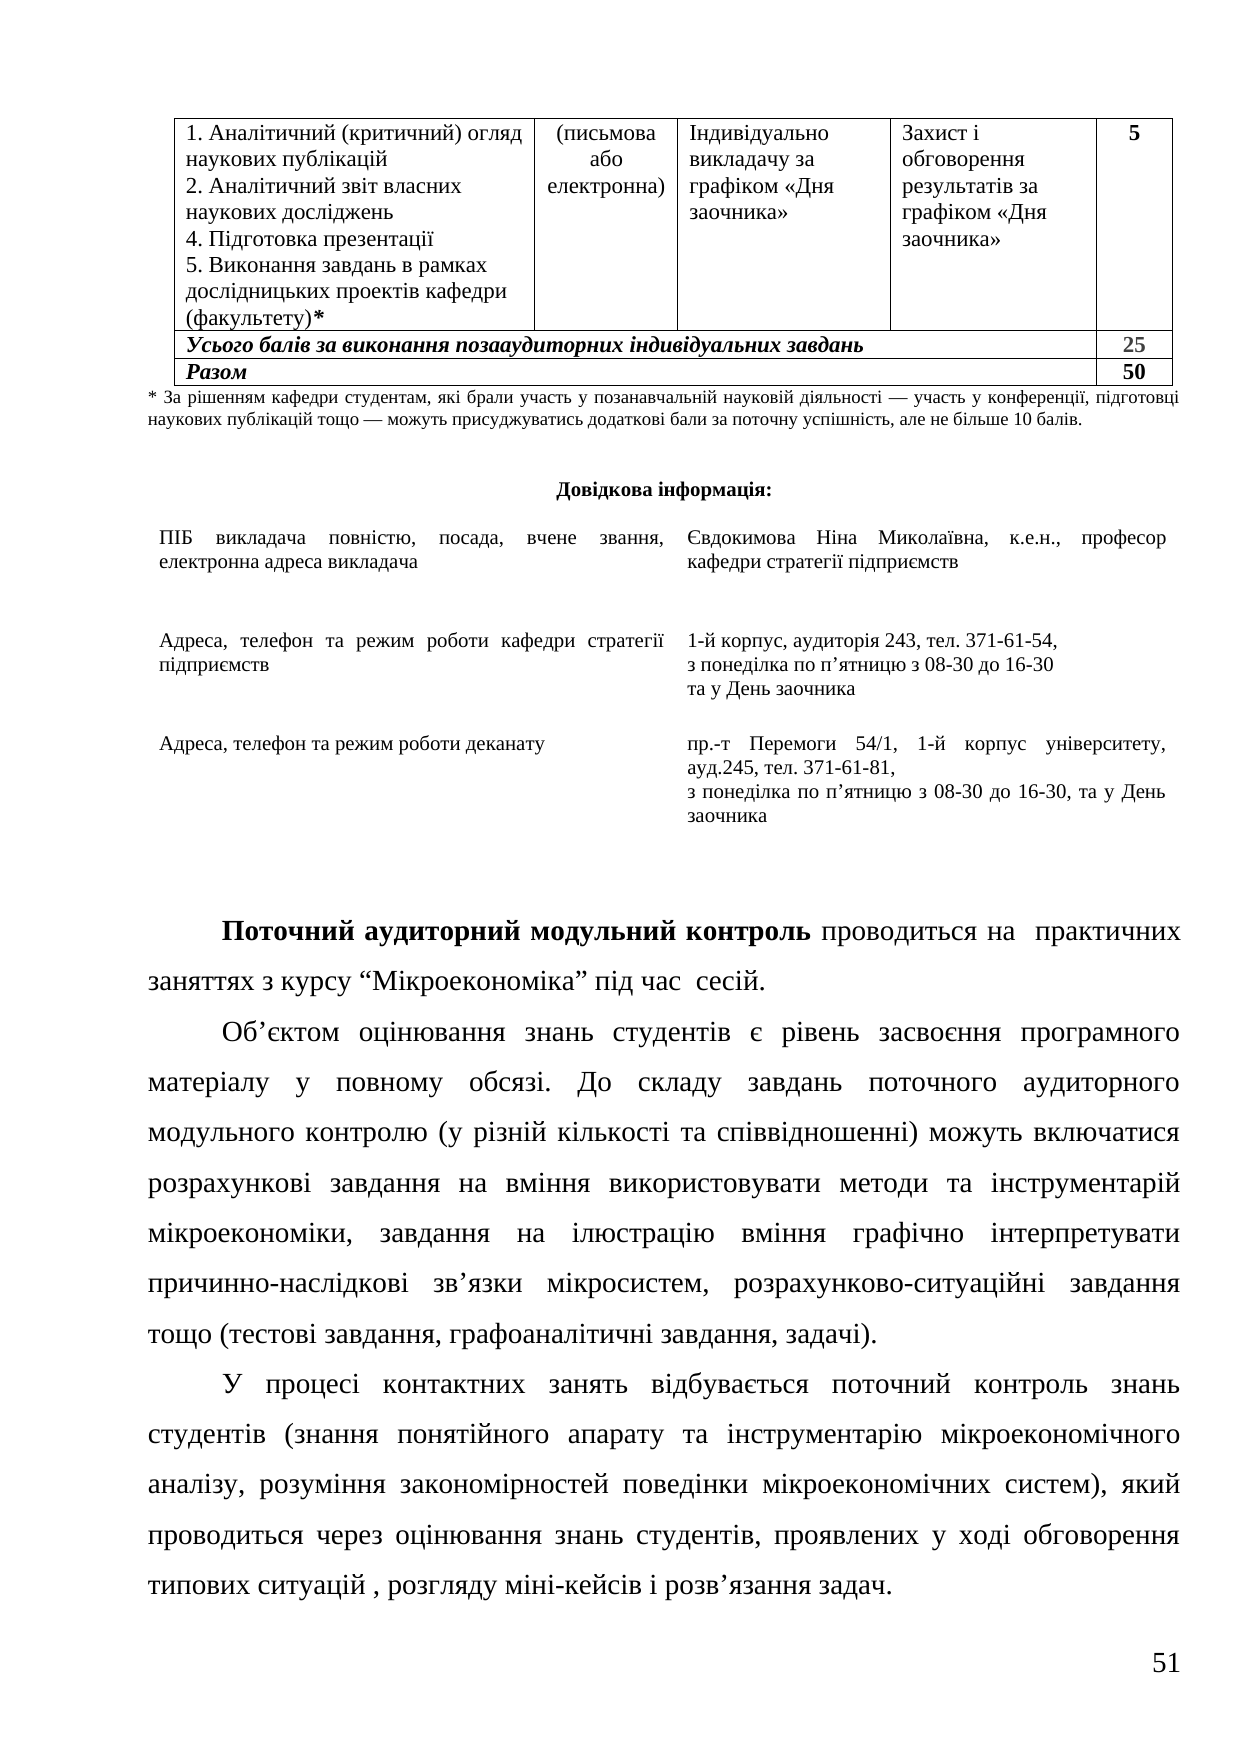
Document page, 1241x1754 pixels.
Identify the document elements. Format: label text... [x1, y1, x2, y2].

table_cell Адреса, телефон та режим роботи кафедри стратегії підприємств [148, 628, 676, 731]
table_cell Індивідуально викладачу за графіком «Дня заочника» [678, 119, 890, 330]
table_cell 25 [1097, 331, 1172, 357]
text Об’єктом оцінювання знань студентів є рівень засвоєння програмного матеріалу у повному обсязі. До складу завдань поточного аудиторного модульного контролю (у різній кількості та співвідношенні) можуть включатися розрахункові завдання на вміння використовувати методи та інструментарій мікроекономіки, завдання на ілюстрацію вміння графічно інтерпретувати причинно-наслідкові зв’язки мікросистем, розрахунково-ситуаційні завдання тощо (тестові завдання, графоаналітичні завдання, задачі). [148, 1014, 1181, 1349]
text Поточний аудиторний модульний контроль проводиться на практичних заняттях з курсу “Мікроекономіка” під час сесій. [148, 913, 1181, 997]
table_cell 50 [1097, 359, 1172, 385]
text * За рішенням кафедри студентам, які брали участь у позанавчальній науковій діяльності — участь у конференції, підготовці наукових публікацій тощо — можуть присуджуватись додаткові бали за поточну успішність, але не більше 10 балів. [148, 386, 1181, 429]
text Довідкова інформація: [148, 477, 1181, 501]
table_cell Разом [175, 359, 1096, 385]
table_cell пр.-т Перемоги 54/1, 1-й корпус університету, ауд.245, тел. 371-61-81, з понеділка по п’ятницю з 08-30 до 16-30, та у День заочника [676, 731, 1178, 839]
table_cell 1-й корпус, аудиторія 243, тел. 371-61-54, з понеділка по п’ятницю з 08-30 до 16-30 та у День заочника [676, 628, 1178, 731]
table_header ПІБ викладача повністю, посада, вчене звання, електронна адреса викладача [148, 525, 676, 628]
table_cell Усього балів за виконання позааудиторних індивідуальних завдань [175, 331, 1096, 357]
table_cell 5 [1097, 119, 1172, 330]
table_cell Захист і обговорення результатів за графіком «Дня заочника» [891, 119, 1096, 330]
table_cell (письмова або електронна) [535, 119, 677, 330]
table_header Євдокимова Ніна Миколаївна, к.е.н., професор кафедри стратегії підприємств [676, 525, 1178, 628]
table_cell 1. Аналітичний (критичний) огляд наукових публікацій 2. Аналітичний звіт власних наукових досліджень 4. Підготовка презентації 5. Виконання завдань в рамках дослідницьких проектів кафедри (факультету)* [175, 119, 534, 330]
table_cell Адреса, телефон та режим роботи деканату [148, 731, 676, 839]
text У процесі контактних занять відбувається поточний контроль знань студентів (знання понятійного апарату та інструментарію мікроекономічного аналізу, розуміння закономірностей поведінки мікроекономічних систем), який проводиться через оцінювання знань студентів, проявлених у ході обговорення типових ситуацій , розгляду міні-кейсів і розв’язання задач. [148, 1366, 1181, 1601]
